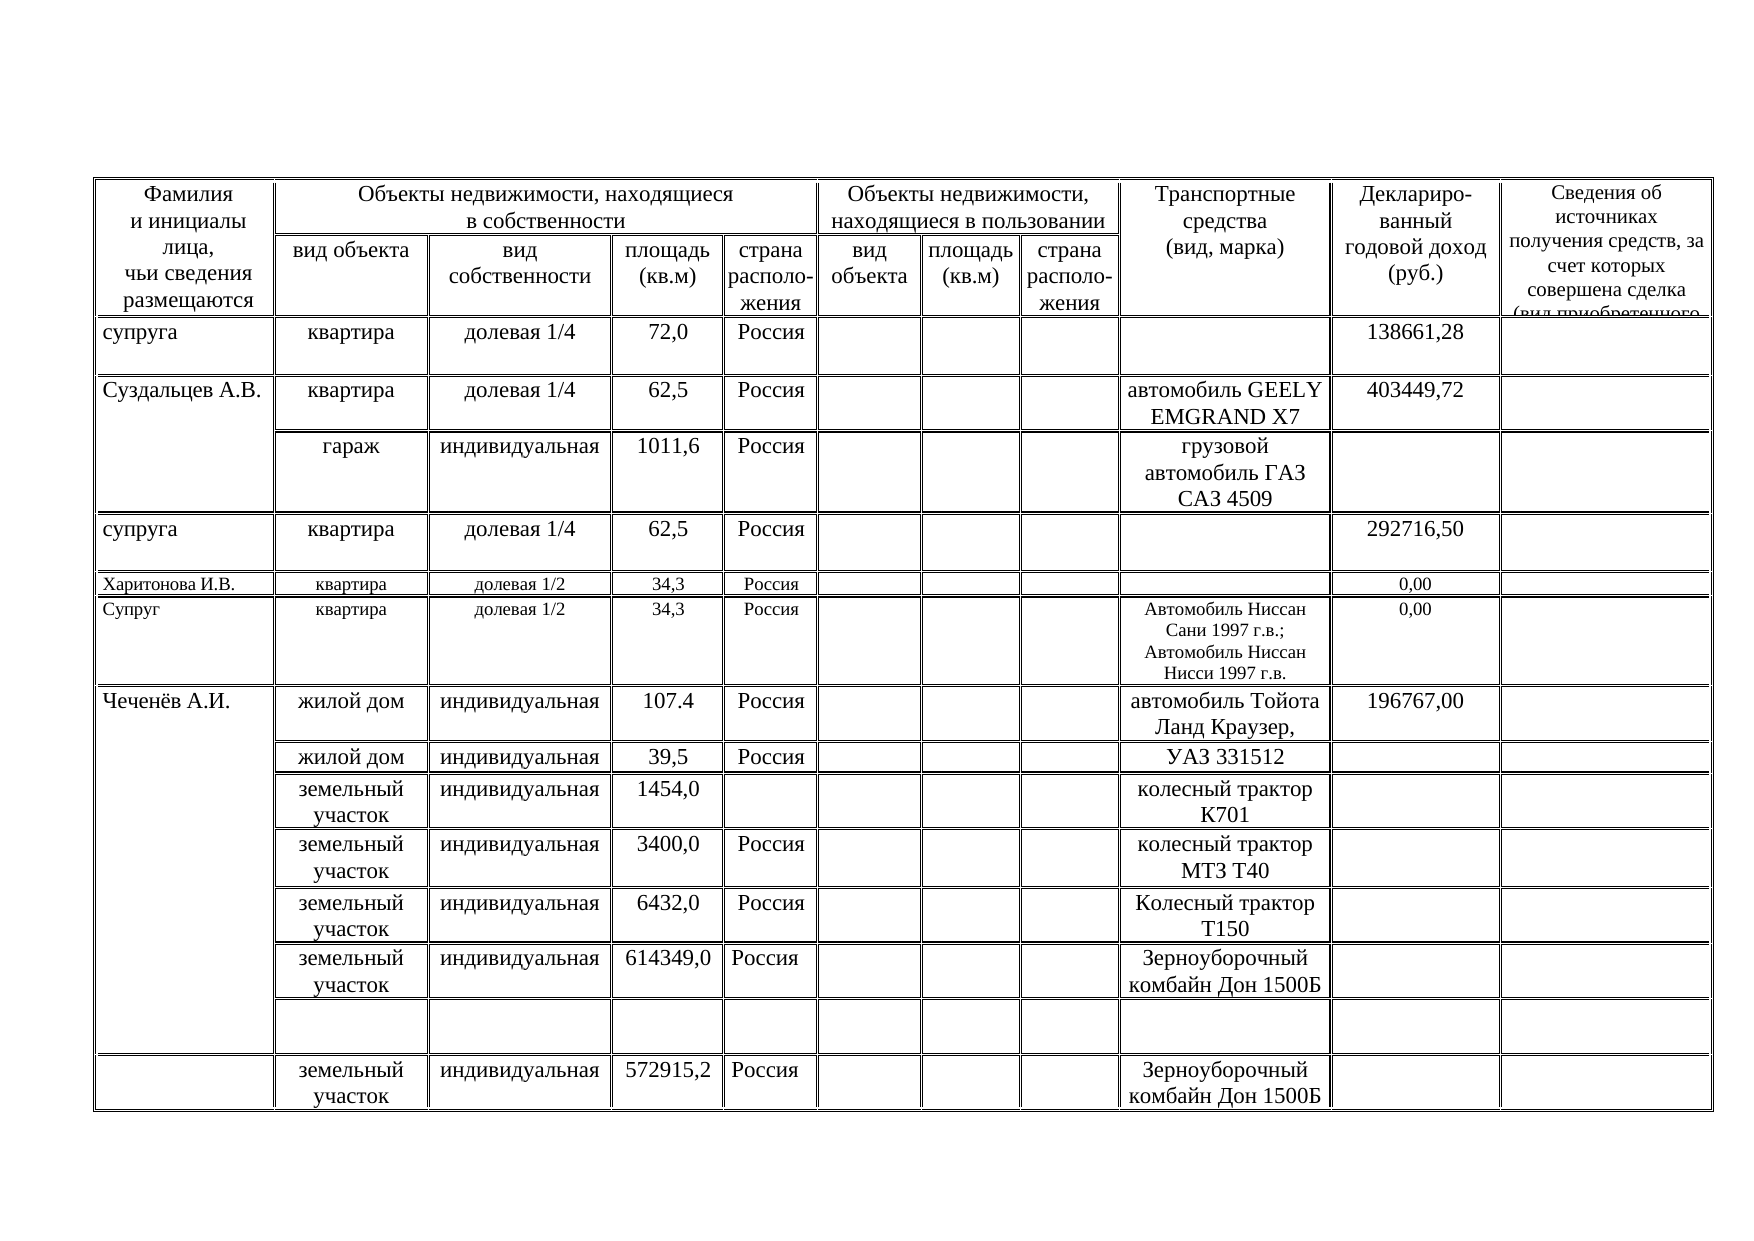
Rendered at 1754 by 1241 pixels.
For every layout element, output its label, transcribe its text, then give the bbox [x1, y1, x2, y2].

table_cell Россия [725, 889, 816, 941]
table_cell [613, 1000, 722, 1053]
table_cell долевая 1/4 [430, 318, 610, 373]
table_cell [430, 1000, 610, 1053]
table_cell [1022, 515, 1118, 570]
table_cell Колесный трактор Т150 [1121, 889, 1329, 941]
table_cell вид объекта [276, 236, 427, 315]
table_cell [1121, 515, 1329, 570]
table_cell [95, 1053, 274, 1109]
table_cell [1022, 889, 1118, 941]
table_cell [923, 598, 1019, 684]
table_cell земельный участок [276, 889, 427, 941]
table_cell долевая 1/2 [430, 573, 610, 594]
table_cell [1500, 429, 1712, 511]
table_cell площадь (кв.м) [923, 236, 1019, 315]
table_cell колесный трактор К701 [1121, 775, 1329, 827]
table_cell Россия [725, 945, 816, 997]
table_cell земельный участок [276, 775, 427, 827]
table_cell 0,00 [1333, 598, 1499, 684]
table_cell [819, 830, 920, 886]
table_cell колесный трактор МТЗ Т40 [1121, 830, 1329, 886]
table_cell [819, 945, 920, 997]
table_cell [1121, 573, 1329, 594]
table_cell Россия [725, 743, 816, 771]
table_cell [1333, 1000, 1499, 1053]
table_cell Россия [725, 318, 816, 373]
table_cell земельный участок [276, 830, 427, 886]
table_cell [923, 889, 1019, 941]
table_header Транспортные средства (вид, марка) [1119, 180, 1331, 315]
table_cell [1022, 377, 1118, 429]
table_cell Суздальцев А.В. [96, 374, 273, 511]
table_cell долевая 1/4 [430, 377, 610, 429]
table_cell 62,5 [613, 377, 722, 429]
table_cell [1022, 1000, 1118, 1053]
table_cell индивидуальная [428, 1053, 612, 1109]
table_cell [1022, 318, 1118, 373]
table_cell [819, 889, 920, 941]
table_cell [923, 515, 1019, 570]
table_cell 107.4 [613, 687, 722, 739]
table_cell [923, 573, 1019, 594]
table_cell Россия [725, 573, 816, 594]
table_cell долевая 1/4 [430, 515, 610, 570]
table_cell Зерноуборочный комбайн Дон 1500Б [1121, 945, 1329, 997]
table_cell Россия [725, 515, 816, 570]
table_cell Россия [725, 377, 816, 429]
table_header Объекты недвижимости, находящиеся в пользовании [818, 180, 1119, 233]
table_cell [819, 598, 920, 684]
table_cell [1022, 945, 1118, 997]
table_cell супруга [96, 511, 273, 570]
table_cell [1500, 1053, 1712, 1109]
table_cell площадь (кв.м) [613, 236, 722, 315]
table_cell [921, 1056, 1020, 1109]
table_cell [1502, 771, 1711, 827]
table_cell [1333, 775, 1499, 827]
table_header Объекты недвижимости, находящиеся в собственности [274, 178, 818, 233]
table_header Деклариро-ванный годовой доход (руб.) [1331, 180, 1500, 315]
table_cell гараж [276, 433, 427, 511]
table_cell земельный участок [274, 1056, 428, 1109]
table_cell 0,00 [1333, 573, 1499, 594]
table_cell 1011,6 [613, 433, 722, 511]
table_cell [923, 775, 1019, 827]
table_cell [1020, 1056, 1119, 1109]
table_cell [1333, 433, 1499, 511]
table_cell [819, 775, 920, 827]
table_cell [819, 1000, 920, 1053]
table_cell [923, 1000, 1019, 1053]
table_cell вид собственности [430, 236, 610, 315]
table_cell индивидуальная [430, 433, 610, 511]
table_cell 403449,72 [1333, 377, 1499, 429]
table_cell [725, 1000, 816, 1053]
table_cell 34,3 [613, 573, 722, 594]
table_cell 292716,50 [1333, 515, 1499, 570]
table_cell грузовой автомобиль ГАЗ САЗ 4509 [1121, 433, 1329, 511]
table_cell [1022, 433, 1118, 511]
table_cell [1331, 1056, 1500, 1109]
table_cell [819, 377, 920, 429]
table_cell Автомобиль Ниссан Сани 1997 г.в.; Автомобиль Ниссан Нисси 1997 г.в. [1121, 598, 1329, 684]
table_cell [1500, 315, 1712, 373]
table_cell 34,3 [613, 598, 722, 684]
table_cell [819, 318, 920, 373]
table_cell квартира [276, 318, 427, 373]
table_cell квартира [276, 515, 427, 570]
table_cell супруга [95, 315, 274, 373]
table_cell Супруг [95, 594, 274, 684]
table_cell вид объекта [819, 236, 920, 315]
table_header Фамилия и инициалы лица, чьи сведения размещаются [96, 180, 274, 315]
table_cell [725, 775, 816, 827]
table_cell [1022, 830, 1118, 886]
table_cell 138661,28 [1333, 318, 1499, 373]
table_cell 72,0 [613, 318, 722, 373]
table_cell 614349,0 [613, 945, 722, 997]
table_cell [1333, 743, 1499, 771]
table_cell Зерноуборочный комбайн Дон 1500Б [1119, 1056, 1331, 1109]
table_cell [1022, 687, 1118, 739]
table_header Сведения об источниках получения средств, за счет которых совершена сделка (вид приобретенного имущества, источники) [1500, 180, 1711, 315]
table_cell индивидуальная [430, 945, 610, 997]
table_cell [923, 830, 1019, 886]
table_cell [1502, 684, 1711, 739]
table_cell Россия [725, 598, 816, 684]
table_cell Россия [724, 1053, 818, 1109]
table_cell [1502, 941, 1711, 997]
table_cell Россия [725, 830, 816, 886]
table_cell [1500, 827, 1712, 886]
table_cell [1022, 598, 1118, 684]
table_cell индивидуальная [430, 775, 610, 827]
table_cell [1333, 830, 1499, 886]
table_cell [1022, 743, 1118, 771]
table_cell квартира [276, 598, 427, 684]
table_cell 1454,0 [613, 775, 722, 827]
table_cell [819, 433, 920, 511]
table_cell [1500, 594, 1712, 684]
table_cell жилой дом [276, 743, 427, 771]
table_cell [819, 743, 920, 771]
table_cell [819, 515, 920, 570]
table_cell [923, 945, 1019, 997]
table_cell [1333, 945, 1499, 997]
table_cell квартира [276, 377, 427, 429]
table_cell Россия [725, 687, 816, 739]
table_cell квартира [276, 573, 427, 594]
table_cell страна располо-жения [725, 236, 816, 315]
table_cell 62,5 [613, 515, 722, 570]
table_cell [818, 1056, 921, 1109]
table_cell 39,5 [613, 743, 722, 771]
table_cell индивидуальная [430, 687, 610, 739]
table_cell 6432,0 [613, 889, 722, 941]
table_cell [1121, 1000, 1329, 1053]
table_cell автомобиль GEELY EMGRAND X7 [1121, 377, 1329, 429]
table_cell страна располо-жения [1022, 236, 1118, 315]
table_cell [1022, 775, 1118, 827]
table_cell долевая 1/2 [430, 598, 610, 684]
table_cell Чеченёв А.И. [96, 684, 273, 1053]
table_cell [1502, 740, 1711, 771]
table_cell [923, 377, 1019, 429]
table_cell автомобиль Тойота Ланд Краузер, [1121, 687, 1329, 739]
table_cell [1502, 570, 1711, 594]
table_cell УАЗ 331512 [1121, 743, 1329, 771]
table_cell [1500, 997, 1712, 1053]
table_cell индивидуальная [430, 830, 610, 886]
table_cell Россия [725, 433, 816, 511]
table_cell [923, 318, 1019, 373]
table_cell [276, 1000, 427, 1053]
table_cell [1121, 318, 1329, 373]
table_cell [923, 433, 1019, 511]
table_cell земельный участок [276, 945, 427, 997]
table_cell 3400,0 [613, 830, 722, 886]
table_cell индивидуальная [430, 889, 610, 941]
table_cell индивидуальная [430, 743, 610, 771]
table_cell 572915,2 [612, 1056, 723, 1109]
table_cell [1022, 573, 1118, 594]
table_cell жилой дом [276, 687, 427, 739]
table_cell [1333, 889, 1499, 941]
table_cell [1502, 886, 1711, 941]
table_cell [923, 743, 1019, 771]
table_cell 196767,00 [1333, 687, 1499, 739]
table_cell [1502, 511, 1711, 570]
table_cell [819, 687, 920, 739]
table_cell [923, 687, 1019, 739]
table_cell [819, 573, 920, 594]
table_cell [1502, 374, 1711, 429]
table_cell Харитонова И.В. [96, 570, 273, 594]
